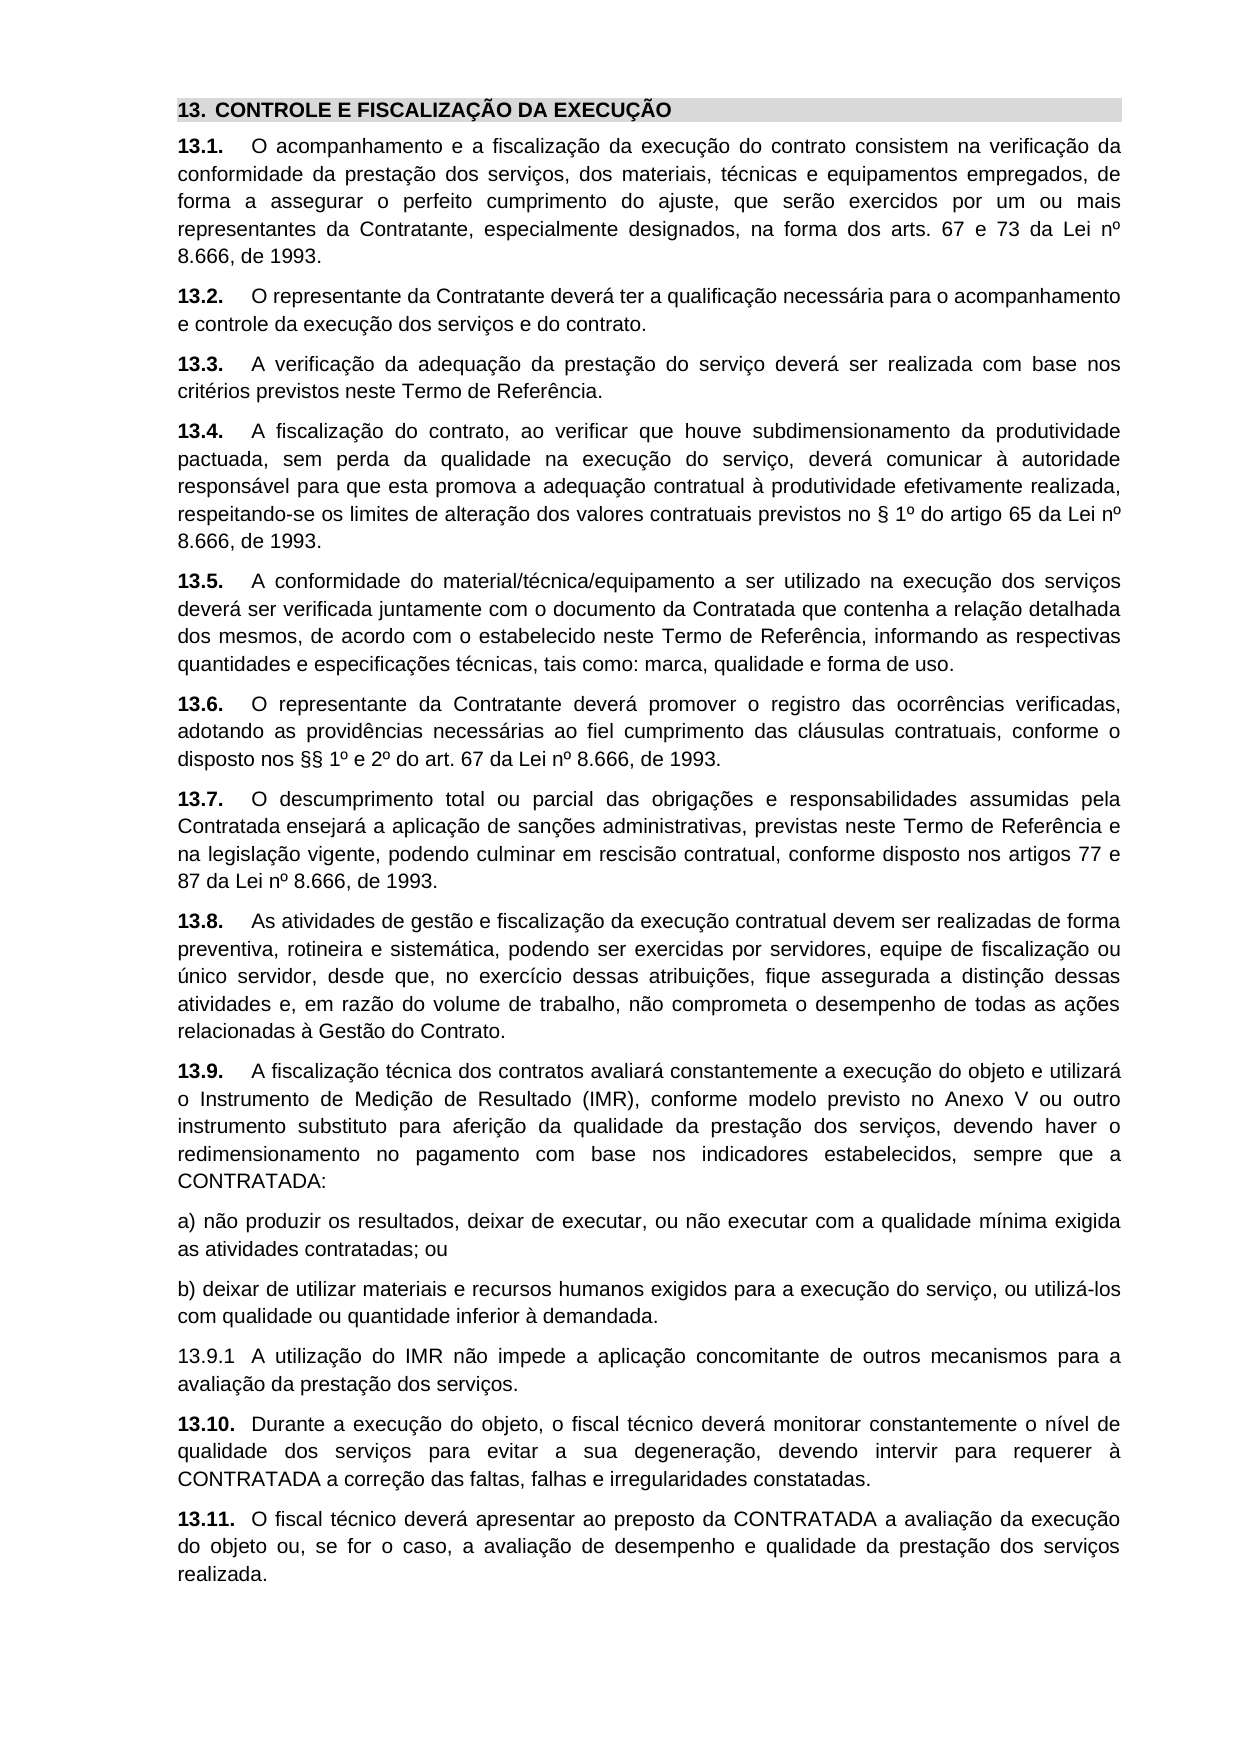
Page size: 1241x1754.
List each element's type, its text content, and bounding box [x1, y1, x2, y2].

list O fiscal técnico deverá apresentar ao preposto da CONTRATADA a avaliação da execução do objeto ou, se for o caso, a avaliação de desempenho e qualidade da prestação dos serviços realizada. [177, 1507, 1122, 1586]
list Durante a execução do objeto, o fiscal técnico deverá monitorar constantemente o nível de qualidade dos serviços para evitar a sua degeneração, devendo intervir para requerer à CONTRATADA a correção das faltas, falhas e irregularidades constatadas. [177, 1412, 1122, 1491]
list CONTROLE E FISCALIZAÇÃO DA EXECUÇÃO [177, 98, 1122, 122]
list O representante da Contratante deverá promover o registro das ocorrências verificadas, adotando as providências necessárias ao fiel cumprimento das cláusulas contratuais, conforme o disposto nos §§ 1º e 2º do art. 67 da Lei nº 8.666, de 1993. [177, 692, 1122, 771]
list A utilização do IMR não impede a aplicação concomitante de outros mecanismos para a avaliação da prestação dos serviços. [177, 1344, 1122, 1396]
list A fiscalização do contrato, ao verificar que houve subdimensionamento da produtividade pactuada, sem perda da qualidade na execução do serviço, deverá comunicar à autoridade responsável para que esta promova a adequação contratual à produtividade efetivamente realizada, respeitando-se os limites de alteração dos valores contratuais previstos no § 1º do artigo 65 da Lei nº 8.666, de 1993. [177, 419, 1122, 553]
list A verificação da adequação da prestação do serviço deverá ser realizada com base nos critérios previstos neste Termo de Referência. [177, 352, 1122, 403]
list A fiscalização técnica dos contratos avaliará constantemente a execução do objeto e utilizará o Instrumento de Medição de Resultado (IMR), conforme modelo previsto no Anexo V ou outro instrumento substituto para aferição da qualidade da prestação dos serviços, devendo haver o redimensionamento no pagamento com base nos indicadores estabelecidos, sempre que a CONTRATADA: [177, 1059, 1122, 1193]
list A conformidade do material/técnica/equipamento a ser utilizado na execução dos serviços deverá ser verificada juntamente com o documento da Contratada que contenha a relação detalhada dos mesmos, de acordo com o estabelecido neste Termo de Referência, informando as respectivas quantidades e especificações técnicas, tais como: marca, qualidade e forma de uso. [177, 569, 1122, 676]
list O representante da Contratante deverá ter a qualificação necessária para o acompanhamento e controle da execução dos serviços e do contrato. [177, 284, 1122, 336]
text a) não produzir os resultados, deixar de executar, ou não executar com a qualidade mínima exigida as atividades contratadas; ou [177, 1209, 1122, 1261]
list O descumprimento total ou parcial das obrigações e responsabilidades assumidas pela Contratada ensejará a aplicação de sanções administrativas, previstas neste Termo de Referência e na legislação vigente, podendo culminar em rescisão contratual, conforme disposto nos artigos 77 e 87 da Lei nº 8.666, de 1993. [177, 787, 1122, 893]
list O acompanhamento e a fiscalização da execução do contrato consistem na verificação da conformidade da prestação dos serviços, dos materiais, técnicas e equipamentos empregados, de forma a assegurar o perfeito cumprimento do ajuste, que serão exercidos por um ou mais representantes da Contratante, especialmente designados, na forma dos arts. 67 e 73 da Lei nº 8.666, de 1993. [177, 134, 1122, 268]
list As atividades de gestão e fiscalização da execução contratual devem ser realizadas de forma preventiva, rotineira e sistemática, podendo ser exercidas por servidores, equipe de fiscalização ou único servidor, desde que, no exercício dessas atribuições, fique assegurada a distinção dessas atividades e, em razão do volume de trabalho, não comprometa o desempenho de todas as ações relacionadas à Gestão do Contrato. [177, 909, 1122, 1043]
text b) deixar de utilizar materiais e recursos humanos exigidos para a execução do serviço, ou utilizá-los com qualidade ou quantidade inferior à demandada. [177, 1277, 1122, 1328]
